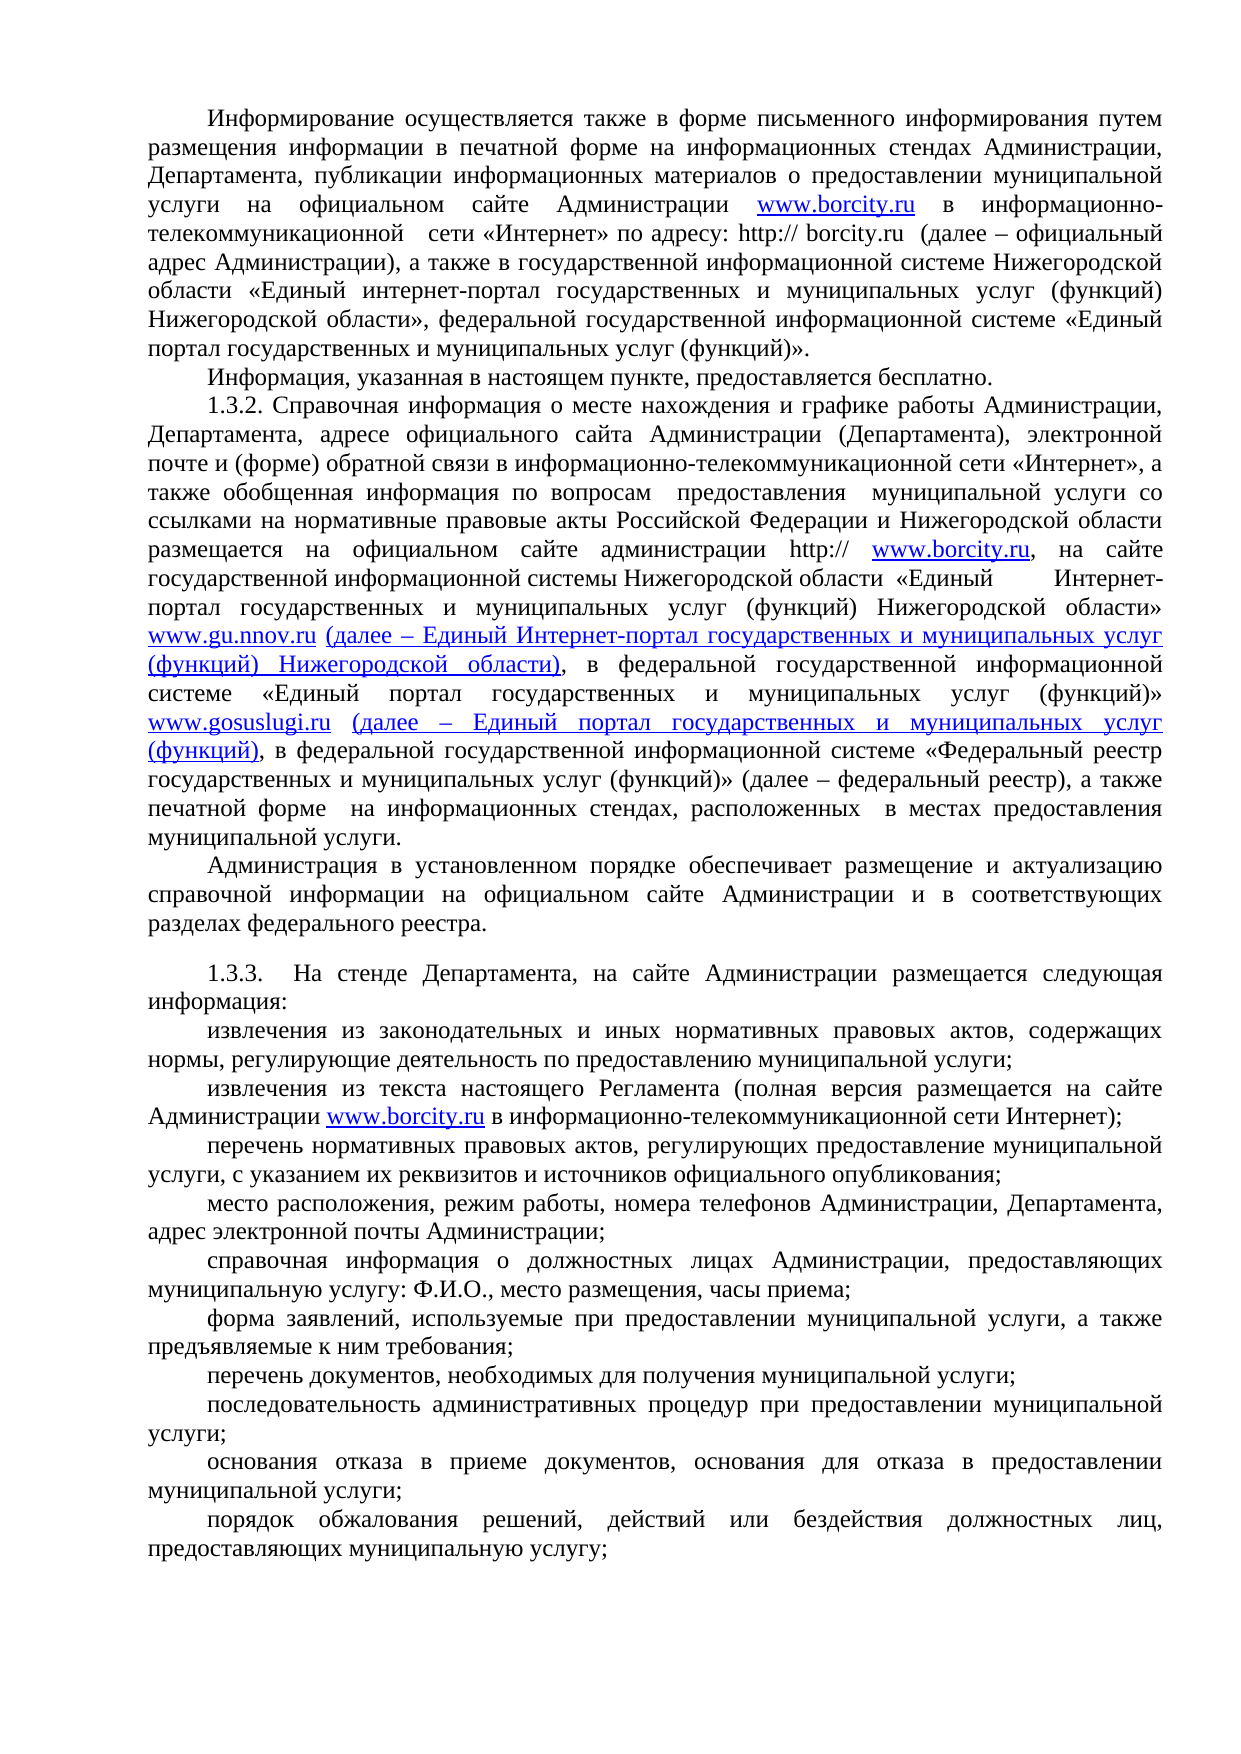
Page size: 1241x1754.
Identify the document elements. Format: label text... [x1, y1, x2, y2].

text место расположения, режим работы, номера телефонов Администрации, Департамента, адрес электронной почты Администрации; [148, 1188, 1163, 1245]
text извлечения из законодательных и иных нормативных правовых актов, содержащих нормы, регулирующие деятельность по предоставлению муниципальной услуги; [148, 1015, 1163, 1073]
text 1.3.2. Справочная информация о месте нахождения и графике работы Администрации, Департамента, адресе официального сайта Администрации (Департамента), электронной почте и (форме) обратной связи в информационно-телекоммуникационной сети «Интернет», а также обобщенная информация по вопросам предоставления муниципальной услуги со ссылками на нормативные правовые акты Российской Федерации и Нижегородской области размещается на официальном сайте администрации http:// www.borcity.ru, на сайте государственной информационной системы Нижегородской области «Единый Интернет-портал государственных и муниципальных услуг (функций) Нижегородской области» www.gu.nnov.ru (далее – Единый Интернет-портал государственных и муниципальных услуг (функций) Нижегородской области), в федеральной государственной информационной системе «Единый портал государственных и муниципальных услуг (функций)» www.gosuslugi.ru (далее – Единый портал государственных и муниципальных услуг (функций), в федеральной государственной информационной системе «Федеральный реестр государственных и муниципальных услуг (функций)» (далее – федеральный реестр), а также печатной форме на информационных стендах, расположенных в местах предоставления муниципальной услуги. [148, 391, 1163, 851]
text форма заявлений, используемые при предоставлении муниципальной услуги, а также предъявляемые к ним требования; [148, 1303, 1163, 1360]
text извлечения из текста настоящего Регламента (полная версия размещается на сайте Администрации www.borcity.ru в информационно-телекоммуникационной сети Интернет); [148, 1073, 1163, 1130]
text справочная информация о должностных лицах Администрации, предоставляющих муниципальную услугу: Ф.И.О., место размещения, часы приема; [148, 1245, 1163, 1303]
text перечень документов, необходимых для получения муниципальной услуги; [148, 1360, 1163, 1389]
text Администрация в установленном порядке обеспечивает размещение и актуализацию справочной информации на официальном сайте Администрации и в соответствующих разделах федерального реестра. [148, 851, 1163, 937]
text перечень нормативных правовых актов, регулирующих предоставление муниципальной услуги, с указанием их реквизитов и источников официального опубликования; [148, 1130, 1163, 1188]
text порядок обжалования решений, действий или бездействия должностных лиц, предоставляющих муниципальную услугу; [148, 1504, 1163, 1561]
text последовательность административных процедур при предоставлении муниципальной услуги; [148, 1389, 1163, 1446]
text Информирование осуществляется также в форме письменного информирования путем размещения информации в печатной форме на информационных стендах Администрации, Департамента, публикации информационных материалов о предоставлении муниципальной услуги на официальном сайте Администрации www.borcity.ru в информационно-телекоммуникационной сети «Интернет» по адресу: http:// borcity.ru (далее – официальный адрес Администрации), а также в государственной информационной системе Нижегородской области «Единый интернет-портал государственных и муниципальных услуг (функций) Нижегородской области», федеральной государственной информационной системе «Единый портал государственных и муниципальных услуг (функций)». [148, 103, 1163, 362]
text основания отказа в приеме документов, основания для отказа в предоставлении муниципальной услуги; [148, 1446, 1163, 1504]
text 1.3.3. На стенде Департамента, на сайте Администрации размещается следующая информация: [148, 958, 1163, 1015]
text Информация, указанная в настоящем пункте, предоставляется бесплатно. [148, 362, 1163, 391]
